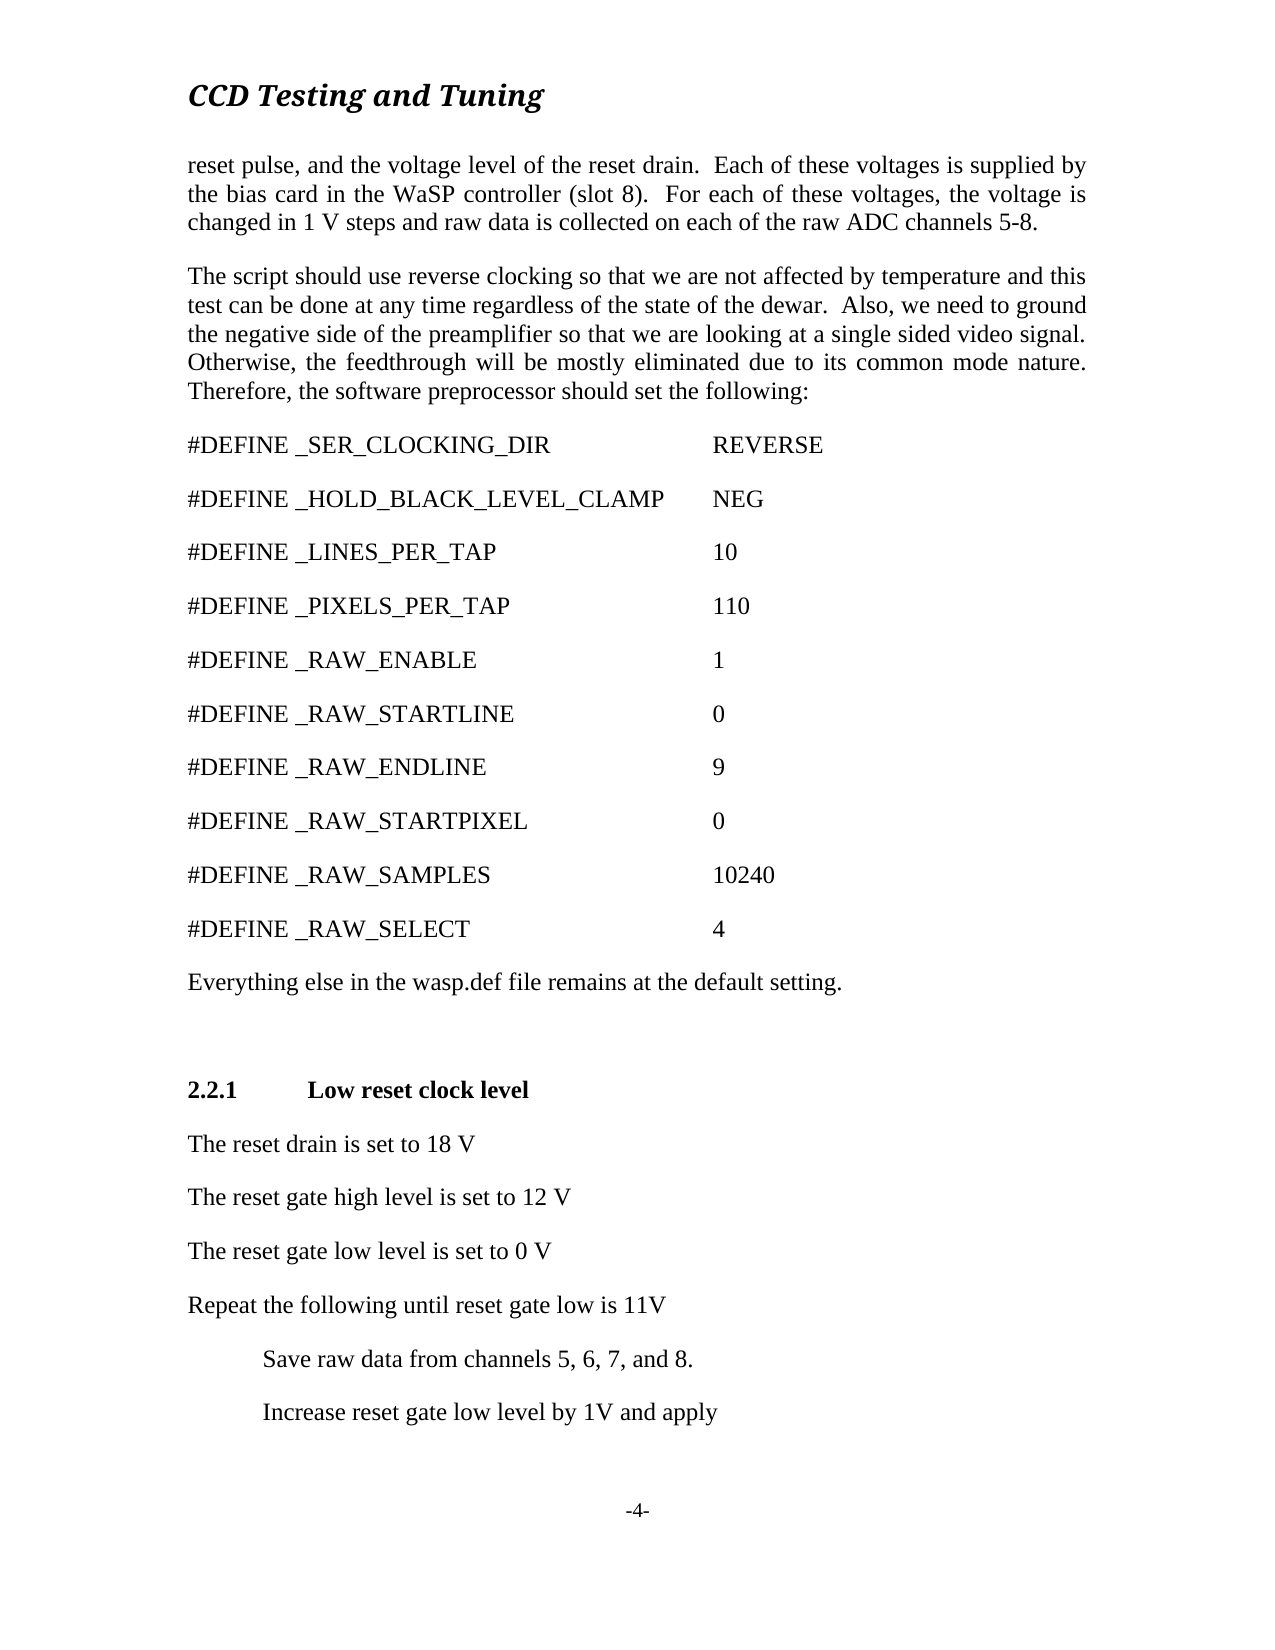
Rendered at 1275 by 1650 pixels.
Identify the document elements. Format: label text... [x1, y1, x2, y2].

text The script should use reverse clocking so that we are not affected by temperature and this test can be done at any time regardless of the state of the dewar. Also, we need to ground the negative side of the preamplifier so that we are looking at a single sided video signal. Otherwise, the feedthrough will be mostly eliminated due to its common mode nature. Therefore, the software preprocessor should set the following: [187, 261, 1087, 405]
text #DEFINE _RAW_ENABLE 1 [187, 645, 1087, 674]
text #DEFINE _RAW_STARTLINE 0 [187, 699, 1087, 727]
text #DEFINE _SER_CLOCKING_DIR REVERSE [187, 430, 1087, 459]
text The reset gate high level is set to 12 V [187, 1182, 1087, 1211]
text #DEFINE _RAW_SELECT 4 [187, 914, 1087, 942]
text The reset gate low level is set to 0 V [187, 1236, 1087, 1265]
text Everything else in the wasp.def file remains at the default setting. [187, 967, 1087, 996]
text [187, 150, 1087, 236]
text Repeat the following until reset gate low is 11V [187, 1290, 1087, 1319]
text #DEFINE _PIXELS_PER_TAP 110 [187, 591, 1087, 620]
text #DEFINE _LINES_PER_TAP 10 [187, 537, 1087, 566]
subtitle Low reset clock level [187, 1075, 1087, 1104]
text #DEFINE _RAW_STARTPIXEL 0 [187, 806, 1087, 835]
text #DEFINE _HOLD_BLACK_LEVEL_CLAMP NEG [187, 484, 1087, 512]
text The reset drain is set to 18 V [187, 1129, 1087, 1157]
text Save raw data from channels 5, 6, 7, and 8. [187, 1344, 1087, 1372]
text #DEFINE _RAW_ENDLINE 9 [187, 752, 1087, 781]
text Increase reset gate low level by 1V and apply [187, 1397, 1087, 1426]
text #DEFINE _RAW_SAMPLES 10240 [187, 860, 1087, 889]
